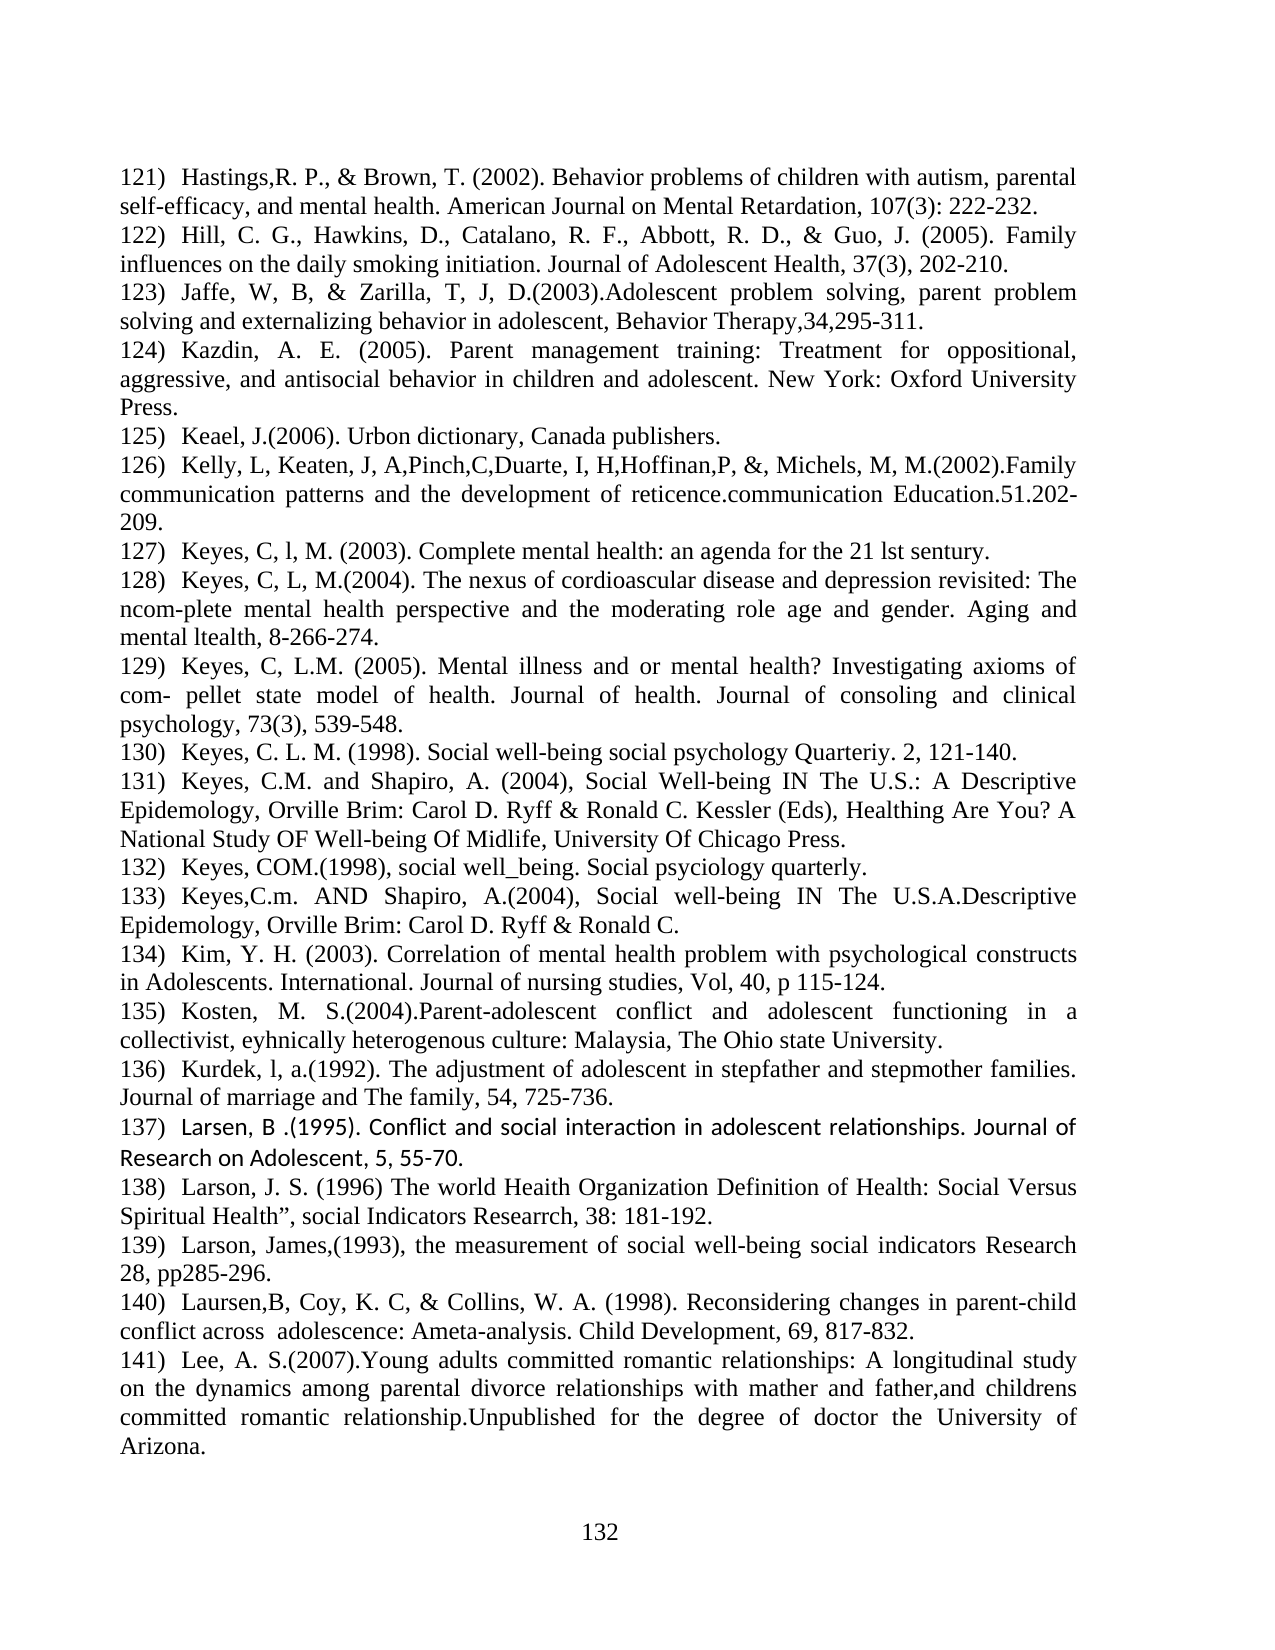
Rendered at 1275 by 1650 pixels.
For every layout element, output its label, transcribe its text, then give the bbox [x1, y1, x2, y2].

list Hill, C. G., Hawkins, D., Catalano, R. F., Abbott, R. D., & Guo, J. (2005). Family influences on the daily smoking initiation. Journal of Adolescent Health, 37(3), 202-210. [119, 220, 1078, 277]
list Larson, James,(1993), the measurement of social well-being social indicators Research 28, pp285-296. [119, 1230, 1078, 1287]
list Keyes,C.m. AND Shapiro, A.(2004), Social well-being IN The U.S.A.Descriptive Epidemology, Orville Brim: Carol D. Ryff & Ronald C. [119, 881, 1078, 939]
list Kazdin, A. E. (2005). Parent management training: Treatment for oppositional, aggressive, and antisocial behavior in children and adolescent. New York: Oxford University Press. [119, 335, 1078, 421]
list Keael, J.(2006). Urbon dictionary, Canada publishers. [119, 421, 1078, 450]
list Kosten, M. S.(2004).Parent-adolescent conflict and adolescent functioning in a collectivist, eyhnically heterogenous culture: Malaysia, The Ohio state University. [119, 996, 1078, 1054]
list Keyes, C.M. and Shapiro, A. (2004), Social Well-being IN The U.S.: A Descriptive Epidemology, Orville Brim: Carol D. Ryff & Ronald C. Kessler (Eds), Healthing Are You? A National Study OF Well-being Of Midlife, University Of Chicago Press. [119, 766, 1078, 852]
list Hastings,R. P., & Brown, T. (2002). Behavior problems of children with autism, parental self-efficacy, and mental health. American Journal on Mental Retardation, 107(3): 222-232. [119, 162, 1078, 220]
list Lee, A. S.(2007).Young adults committed romantic relationships: A longitudinal study on the dynamics among parental divorce relationships with mather and father,and childrens committed romantic relationship.Unpublished for the degree of doctor the University of Arizona. [119, 1345, 1078, 1460]
list Kim, Y. H. (2003). Correlation of mental health problem with psychological constructs in Adolescents. International. Journal of nursing studies, Vol, 40, p 115-124. [119, 939, 1078, 996]
list Kurdek, l, a.(1992). The adjustment of adolescent in stepfather and stepmother families. Journal of marriage and The family, 54, 725-736. [119, 1054, 1078, 1111]
list Keyes, C, L.M. (2005). Mental illness and or mental health? Investigating axioms of com- pellet state model of health. Journal of health. Journal of consoling and clinical psychology, 73(3), 539-548. [119, 651, 1078, 737]
list Keyes, COM.(1998), social well_being. Social psyciology quarterly. [119, 852, 1078, 881]
list Keyes, C, L, M.(2004). The nexus of cordioascular disease and depression revisited: The ncom-plete mental health perspective and the moderating role age and gender. Aging and mental ltealth, 8-266-274. [119, 565, 1078, 651]
list Jaffe, W, B, & Zarilla, T, J, D.(2003).Adolescent problem solving, parent problem solving and externalizing behavior in adolescent, Behavior Therapy,34,295-311. [119, 277, 1078, 335]
list Larson, J. S. (1996) The world Heaith Organization Definition of Health: Social Versus Spiritual Health”, social Indicators Researrch, 38: 181-192. [119, 1172, 1078, 1230]
list Kelly, L, Keaten, J, A,Pinch,C,Duarte, I, H,Hoffinan,P, &, Michels, M, M.(2002).Family communication patterns and the development of reticence.communication Education.51.202-209. [119, 450, 1078, 536]
list Keyes, C. L. M. (1998). Social well-being social psychology Quarteriy. 2, 121-140. [119, 737, 1078, 766]
list Larsen, B .(1995). Conflict and social interaction in adolescent relationships. Journal of Research on Adolescent, 5, 55-70. [119, 1111, 1078, 1172]
list Laursen,B, Coy, K. C, & Collins, W. A. (1998). Reconsidering changes in parent-child conflict across adolescence: Ameta-analysis. Child Development, 69, 817-832. [119, 1287, 1078, 1345]
list Keyes, C, l, M. (2003). Complete mental health: an agenda for the 21 lst sentury. [119, 536, 1078, 565]
